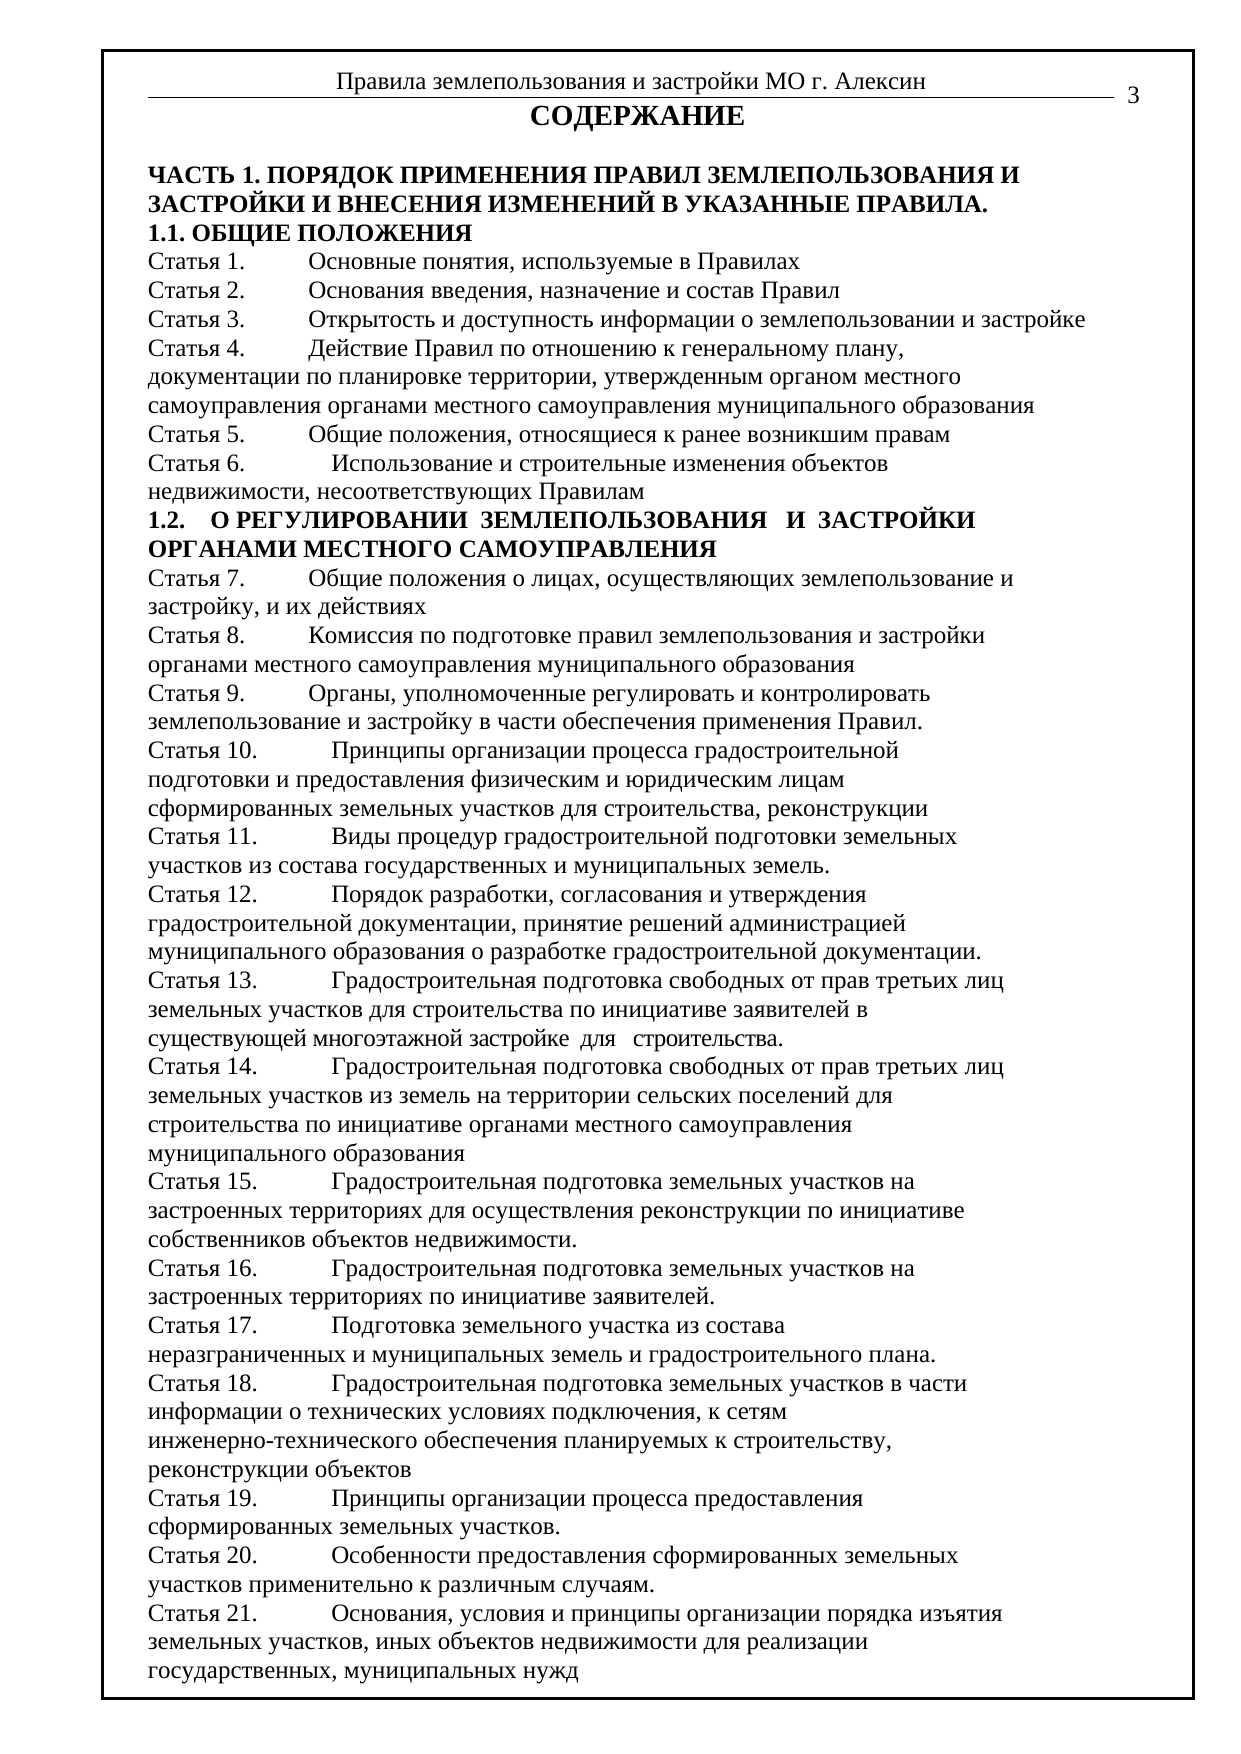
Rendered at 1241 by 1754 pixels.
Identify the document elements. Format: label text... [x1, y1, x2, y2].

text реконструкции объектов 27 [148, 1454, 1152, 1483]
text Статья 9. Органы, уполномоченные регулировать и контролировать [148, 678, 1152, 706]
text Статья 14. Градостроительная подготовка свободных от прав третьих лиц [148, 1051, 1152, 1080]
text участков из состава государственных и муниципальных земель. 18 [148, 850, 1152, 879]
text землепользование и застройку в части обеспечения применения Правил. 16 [148, 706, 1152, 735]
text Статья 6. Использование и строительные изменения объектов [148, 448, 1152, 476]
text застроенных территориях по инициативе заявителей. 26 [148, 1281, 1152, 1310]
text Статья 19. Принципы организации процесса предоставления [148, 1483, 1152, 1511]
text Статья 2. Основания введения, назначение и состав Правил .......10 [148, 275, 1152, 304]
text Статья 12. Порядок разработки, согласования и утверждения [148, 879, 1152, 908]
text земельных участков для строительства по инициативе заявителей в [148, 994, 1152, 1023]
text существующей многоэтажной застройке для строительства. 21 [148, 1023, 1152, 1051]
text 1.2. О регулировании землепользования и застройки [148, 505, 1152, 534]
text муниципального образования 23 [148, 1138, 1152, 1166]
text Статья 21. Основания, условия и принципы организации порядка изъятия [148, 1598, 1152, 1626]
text государственных, муниципальных нужд 32 [148, 1655, 1152, 1684]
text ЧАСТЬ 1. ПОРЯДОК ПРИМЕНЕНИЯ ПРАВИЛ ЗЕМЛЕПОЛЬЗОВАНИЯ И [148, 160, 1152, 189]
text 1.1. Общие положения 6 [148, 218, 1152, 246]
text Статья 15. Градостроительная подготовка земельных участков на [148, 1166, 1152, 1195]
text Статья 1. Основные понятия, используемые в Правилах 6 [148, 246, 1152, 275]
text самоуправления органами местного самоуправления муниципального образования .11 [148, 390, 1152, 419]
text Статья 13. Градостроительная подготовка свободных от прав третьих лиц [148, 965, 1152, 994]
text сформированных земельных участков для строительства, реконструкции 18 [148, 793, 1152, 821]
text застройку, и их действиях 13 [148, 591, 1152, 620]
text Статья 18. Градостроительная подготовка земельных участков в части [148, 1368, 1152, 1396]
text земельных участков, иных объектов недвижимости для реализации [148, 1626, 1152, 1655]
text подготовки и предоставления физическим и юридическим лицам [148, 764, 1152, 793]
text Статья 10. Принципы организации процесса градостроительной [148, 735, 1152, 764]
text неразграниченных и муниципальных земель и градостроительного плана. 26 [148, 1339, 1152, 1368]
text Статья 4. Действие Правил по отношению к генеральному плану, [148, 333, 1152, 361]
text Статья 20. Особенности предоставления сформированных земельных [148, 1540, 1152, 1569]
text Статья 17. Подготовка земельного участка из состава [148, 1310, 1152, 1339]
text строительства по инициативе органами местного самоуправления [148, 1109, 1152, 1138]
text Статья 7. Общие положения о лицах, осуществляющих землепользование и [148, 563, 1152, 591]
text информации о технических условиях подключения, к сетям [148, 1396, 1152, 1425]
text Статья 3. Открытость и доступность информации о землепользовании и застройке 11 [148, 304, 1152, 333]
text участков применительно к различным случаям. 31 [148, 1569, 1152, 1598]
text инженерно-технического обеспечения планируемых к строительству, [148, 1425, 1152, 1454]
text градостроительной документации, принятие решений администрацией [148, 908, 1152, 936]
text Статья 16. Градостроительная подготовка земельных участков на [148, 1253, 1152, 1281]
text документации по планировке территории, утвержденным органом местного [148, 361, 1152, 390]
text земельных участков из земель на территории сельских поселений для [148, 1080, 1152, 1109]
text Статья 5. Общие положения, относящиеся к ранее возникшим правам 12 [148, 419, 1152, 448]
text застроенных территориях для осуществления реконструкции по инициативе [148, 1195, 1152, 1224]
text муниципального образования о разработке градостроительной документации. 18 [148, 936, 1152, 965]
text Статья 11. Виды процедур градостроительной подготовки земельных [148, 821, 1152, 850]
text СОДЕРЖАНИЕ [148, 98, 1152, 131]
text Статья 8. Комиссия по подготовке правил землепользования и застройки [148, 620, 1152, 649]
text ЗАСТРОЙКИ И ВНЕСЕНИЯ ИЗМЕНЕНИЙ В УКАЗАННЫЕ ПРАВИЛА. 6 [148, 189, 1167, 218]
text недвижимости, несоответствующих Правилам 12 [148, 476, 1152, 505]
text собственников объектов недвижимости. 25 [148, 1224, 1152, 1253]
text органами местного самоуправления муниципального образования 14 [148, 649, 1152, 678]
text сформированных земельных участков. 30 [148, 1511, 1152, 1540]
text органами местного самоуправления 13 [148, 534, 1152, 563]
